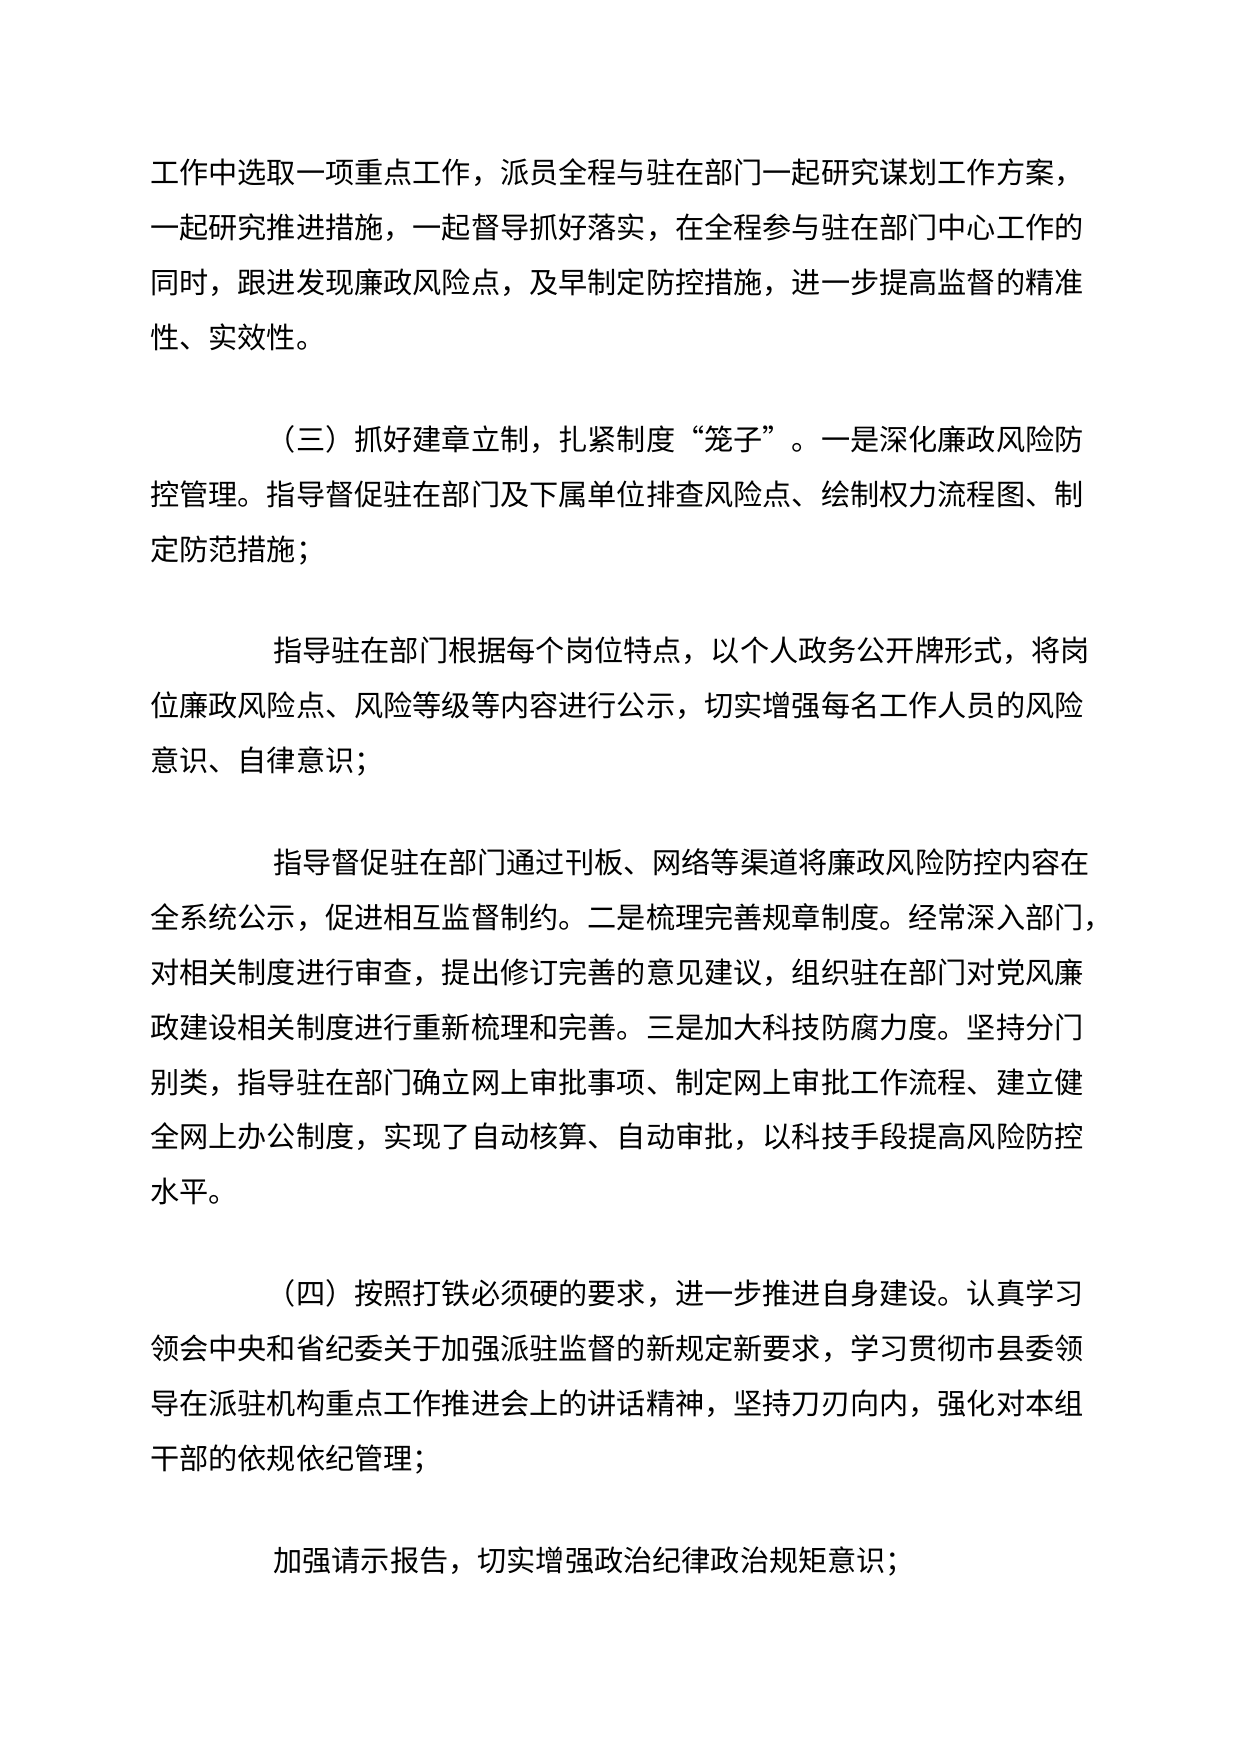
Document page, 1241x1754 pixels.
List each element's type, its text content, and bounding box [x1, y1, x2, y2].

text 指导督促驻在部门通过刊板、网络等渠道将廉政风险防控内容在全系统公示，促进相互监督制约。二是梳理完善规章制度。经常深入部门，对相关制度进行审查，提出修订完善的意见建议，组织驻在部门对党风廉政建设相关制度进行重新梳理和完善。三是加大科技防腐力度。坚持分门别类，指导驻在部门确立网上审批事项、制定网上审批工作流程、建立健全网上办公制度，实现了自动核算、自动审批，以科技手段提高风险防控水平。 [150, 839, 1090, 1211]
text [150, 150, 1090, 357]
text （三）抓好建章立制，扎紧制度“笼子”。一是深化廉政风险防控管理。指导督促驻在部门及下属单位排查风险点、绘制权力流程图、制定防范措施； [150, 416, 1090, 568]
text 加强请示报告，切实增强政治纪律政治规矩意识； [150, 1537, 1090, 1579]
text （四）按照打铁必须硬的要求，进一步推进自身建设。认真学习领会中央和省纪委关于加强派驻监督的新规定新要求，学习贯彻市县委领导在派驻机构重点工作推进会上的讲话精神，坚持刀刃向内，强化对本组干部的依规依纪管理； [150, 1271, 1090, 1478]
text 指导驻在部门根据每个岗位特点，以个人政务公开牌形式，将岗位廉政风险点、风险等级等内容进行公示，切实增强每名工作人员的风险意识、自律意识； [150, 628, 1090, 780]
